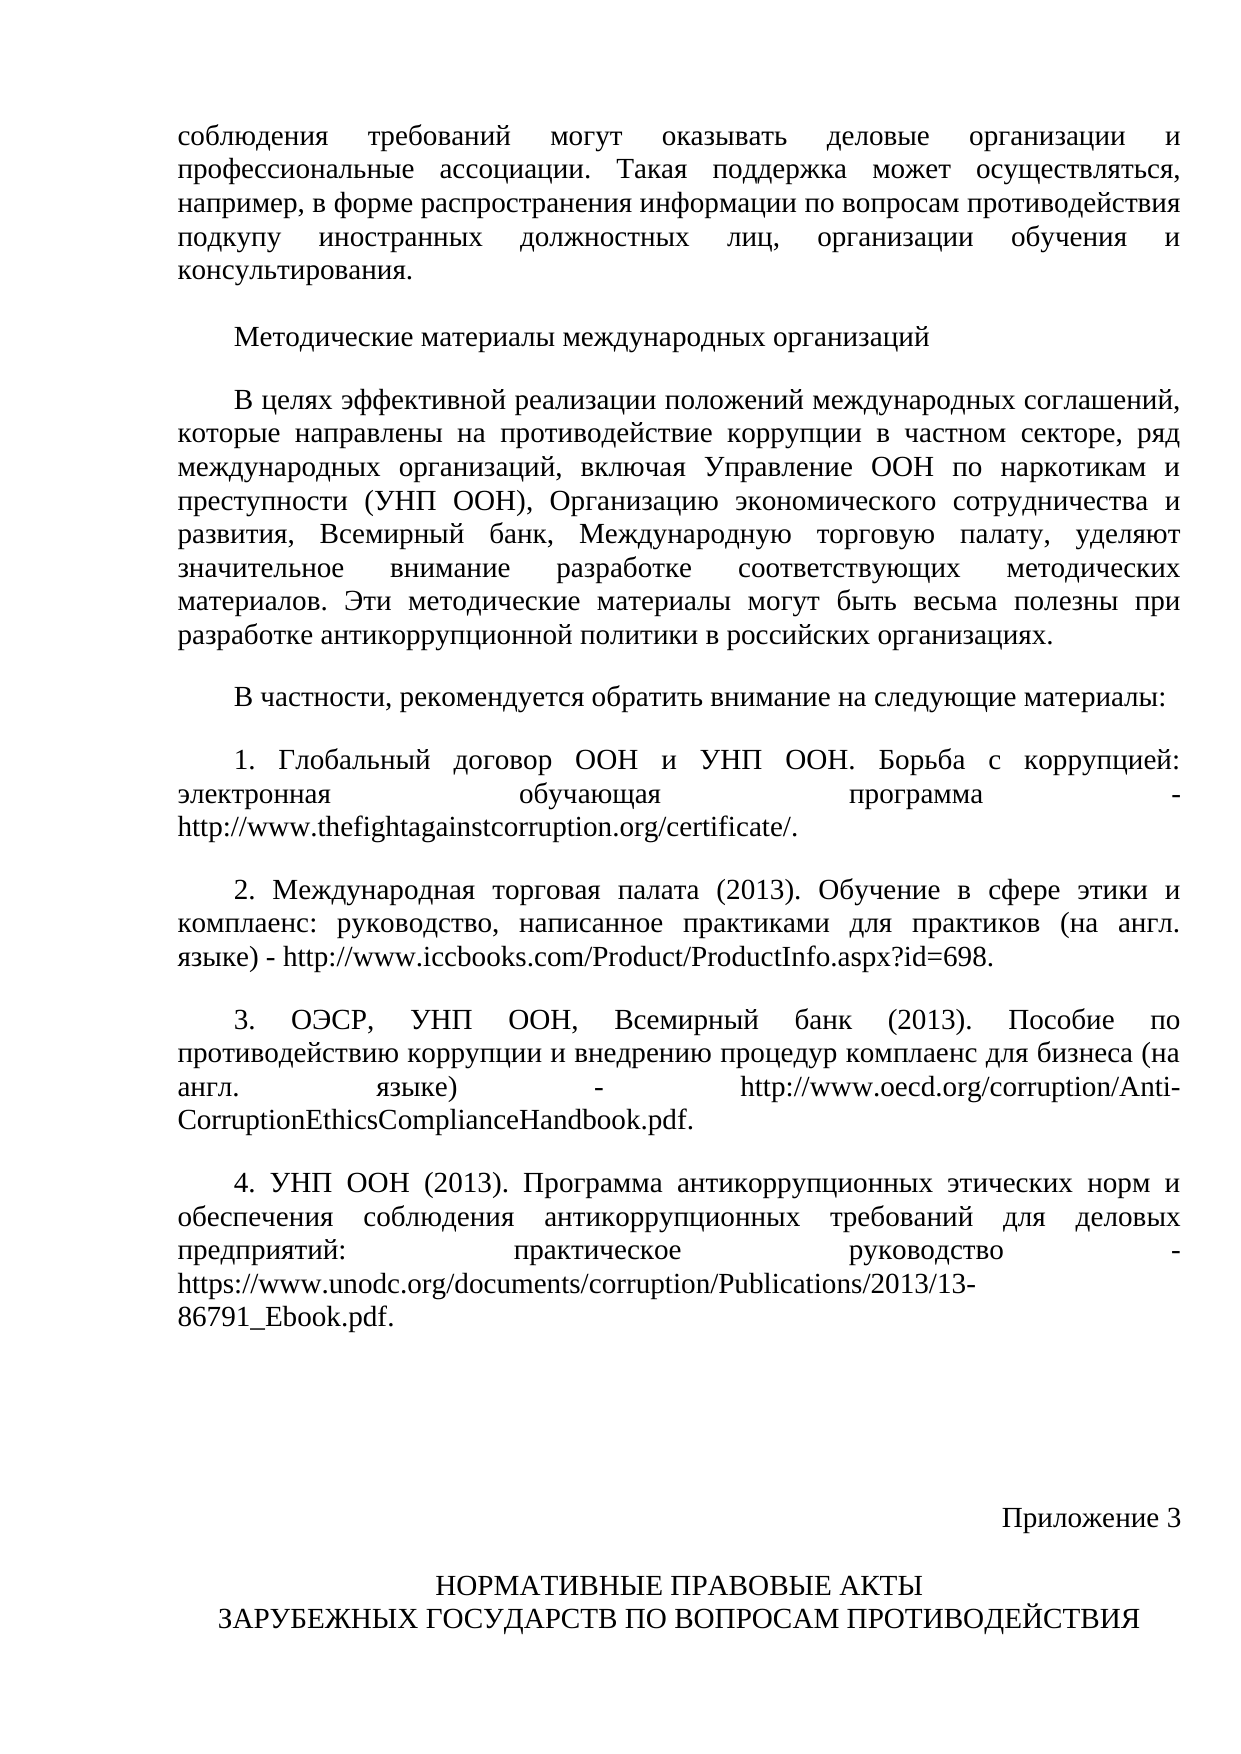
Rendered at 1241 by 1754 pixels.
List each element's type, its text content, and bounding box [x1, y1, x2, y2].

text Методические материалы международных организаций [177, 319, 1181, 353]
text Приложение 3 [177, 1501, 1181, 1534]
text В частности, рекомендуется обратить внимание на следующие материалы: [177, 679, 1181, 713]
text ЗАРУБЕЖНЫХ ГОСУДАРСТВ ПО ВОПРОСАМ ПРОТИВОДЕЙСТВИЯ [177, 1601, 1181, 1635]
text НОРМАТИВНЫЕ ПРАВОВЫЕ АКТЫ [177, 1568, 1181, 1601]
text 1. Глобальный договор ООН и УНП ООН. Борьба с коррупцией: электронная обучающая программа - http://www.thefightagainstcorruption.org/certificate/. [177, 742, 1181, 843]
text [177, 118, 1181, 286]
text 3. ОЭСР, УНП ООН, Всемирный банк (2013). Пособие по противодействию коррупции и внедрению процедур комплаенс для бизнеса (на англ. языке) - http://www.oecd.org/corruption/Anti-CorruptionEthicsComplianceHandbook.pdf. [177, 1002, 1181, 1136]
text В целях эффективной реализации положений международных соглашений, которые направлены на противодействие коррупции в частном секторе, ряд международных организаций, включая Управление ООН по наркотикам и преступности (УНП ООН), Организацию экономического сотрудничества и развития, Всемирный банк, Международную торговую палату, уделяют значительное внимание разработке соответствующих методических материалов. Эти методические материалы могут быть весьма полезны при разработке антикоррупционной политики в российских организациях. [177, 382, 1181, 650]
text 2. Международная торговая палата (2013). Обучение в сфере этики и комплаенс: руководство, написанное практиками для практиков (на англ. языке) - http://www.iccbooks.com/Product/ProductInfo.aspx?id=698. [177, 872, 1181, 973]
text 4. УНП ООН (2013). Программа антикоррупционных этических норм и обеспечения соблюдения антикоррупционных требований для деловых предприятий: практическое руководство - https://www.unodc.org/documents/corruption/Publications/2013/13-86791_Ebook.pdf. [177, 1165, 1181, 1333]
